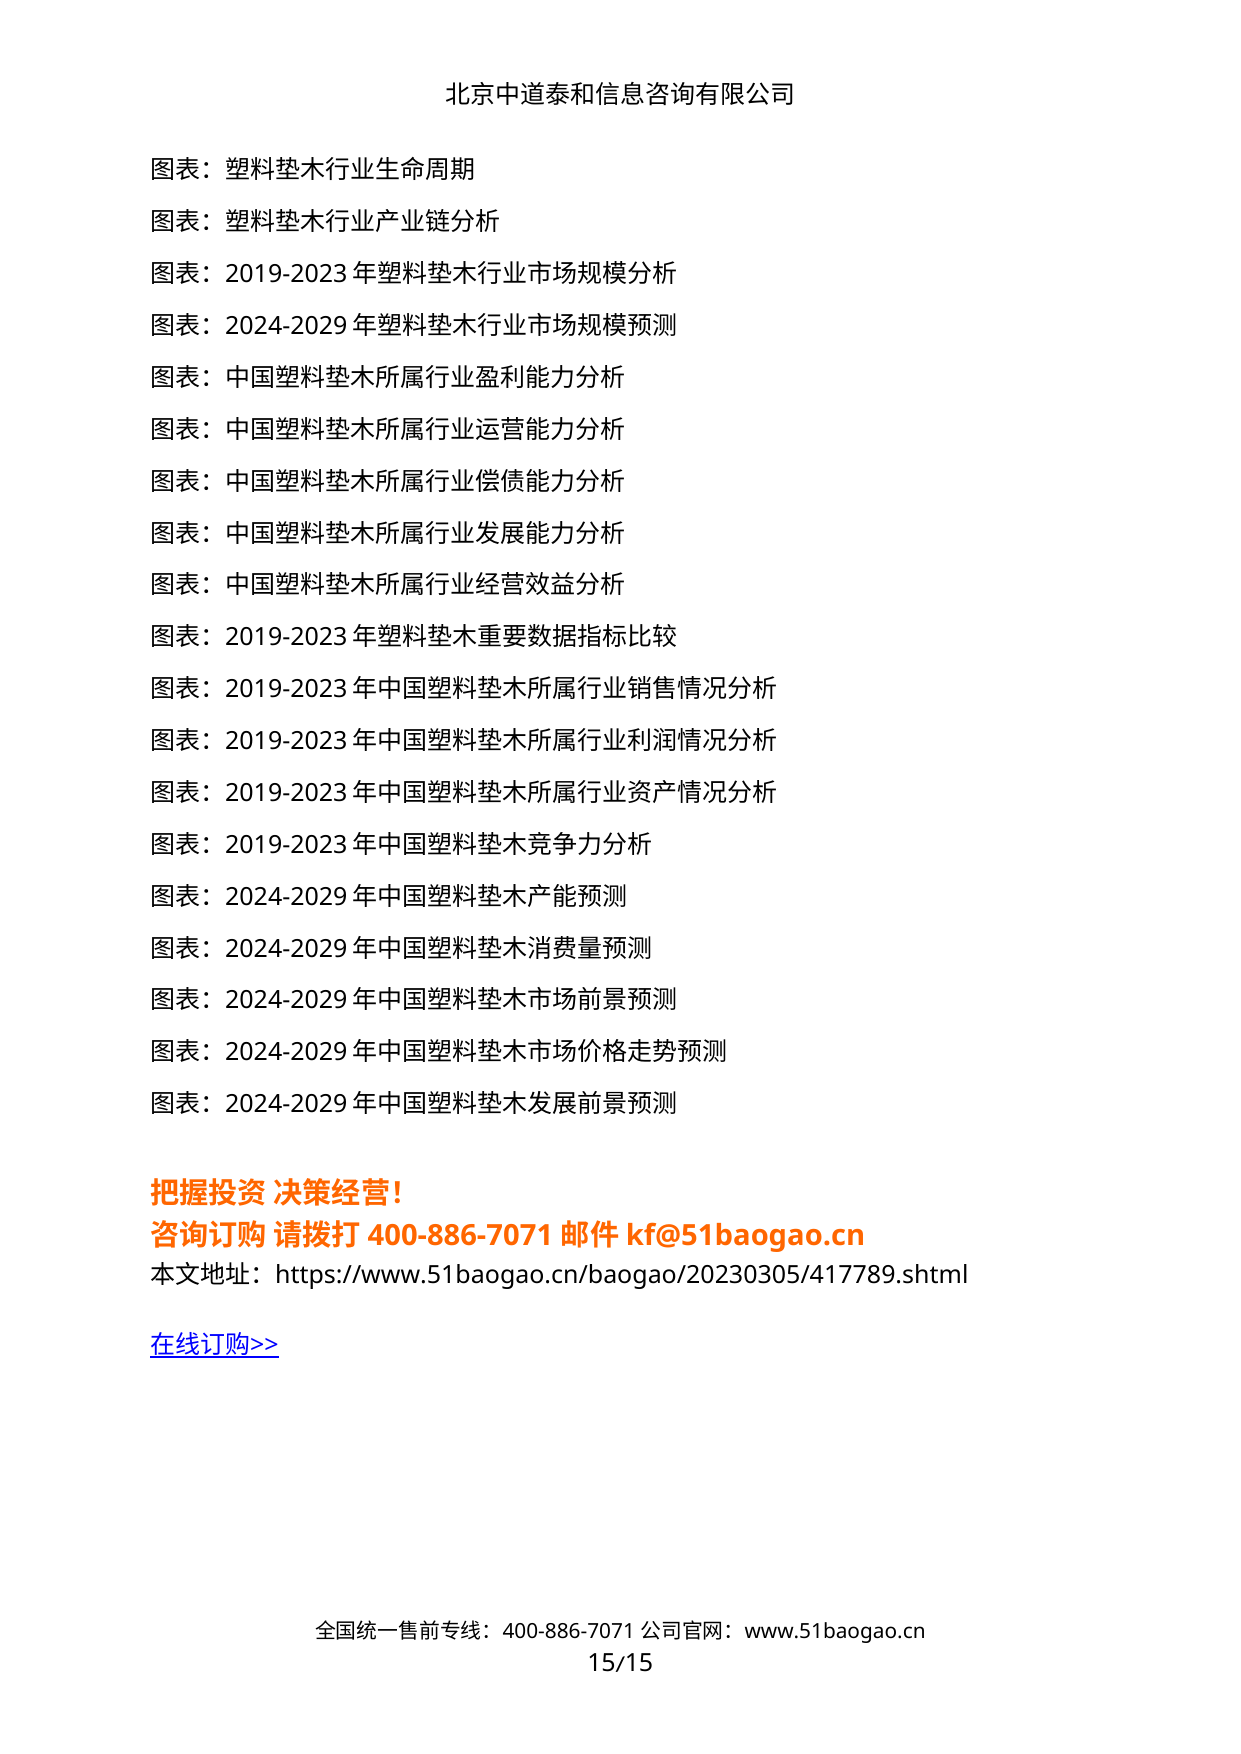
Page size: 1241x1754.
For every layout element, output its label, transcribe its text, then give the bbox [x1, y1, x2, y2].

text 图表：塑料垫木行业产业链分析 [150, 202, 1090, 238]
text 图表：2019-2023年塑料垫木重要数据指标比较 [150, 617, 1090, 653]
text 图表：2024-2029年塑料垫木行业市场规模预测 [150, 306, 1090, 342]
text 图表：2024-2029年中国塑料垫木发展前景预测 [150, 1084, 1090, 1120]
text 图表：2019-2023年塑料垫木行业市场规模分析 [150, 254, 1090, 290]
text 图表：2024-2029年中国塑料垫木消费量预测 [150, 928, 1090, 964]
text 在线订购>> [150, 1291, 1090, 1361]
text 图表：中国塑料垫木所属行业运营能力分析 [150, 409, 1090, 446]
text 图表：2019-2023年中国塑料垫木所属行业资产情况分析 [150, 772, 1090, 809]
text 图表：中国塑料垫木所属行业盈利能力分析 [150, 357, 1090, 394]
text 图表：2024-2029年中国塑料垫木市场前景预测 [150, 980, 1090, 1016]
text 图表：中国塑料垫木所属行业偿债能力分析 [150, 461, 1090, 497]
text 图表：2019-2023年中国塑料垫木所属行业利润情况分析 [150, 721, 1090, 757]
text 图表：2019-2023年中国塑料垫木所属行业销售情况分析 [150, 669, 1090, 705]
text 图表：2024-2029年中国塑料垫木产能预测 [150, 876, 1090, 912]
text 图表：2019-2023年中国塑料垫木竞争力分析 [150, 824, 1090, 861]
text 图表：2024-2029年中国塑料垫木市场价格走势预测 [150, 1032, 1090, 1068]
text 图表：中国塑料垫木所属行业经营效益分析 [150, 565, 1090, 601]
text 图表：塑料垫木行业生命周期 [150, 150, 1090, 186]
text 图表：中国塑料垫木所属行业发展能力分析 [150, 513, 1090, 549]
text 把握投资 决策经营！咨询订购 请拨打 400-886-7071 邮件 kf@51baogao.cn本文地址：https://www.51baogao.cn/baogao/20230305/417789.shtml [150, 1136, 1090, 1291]
